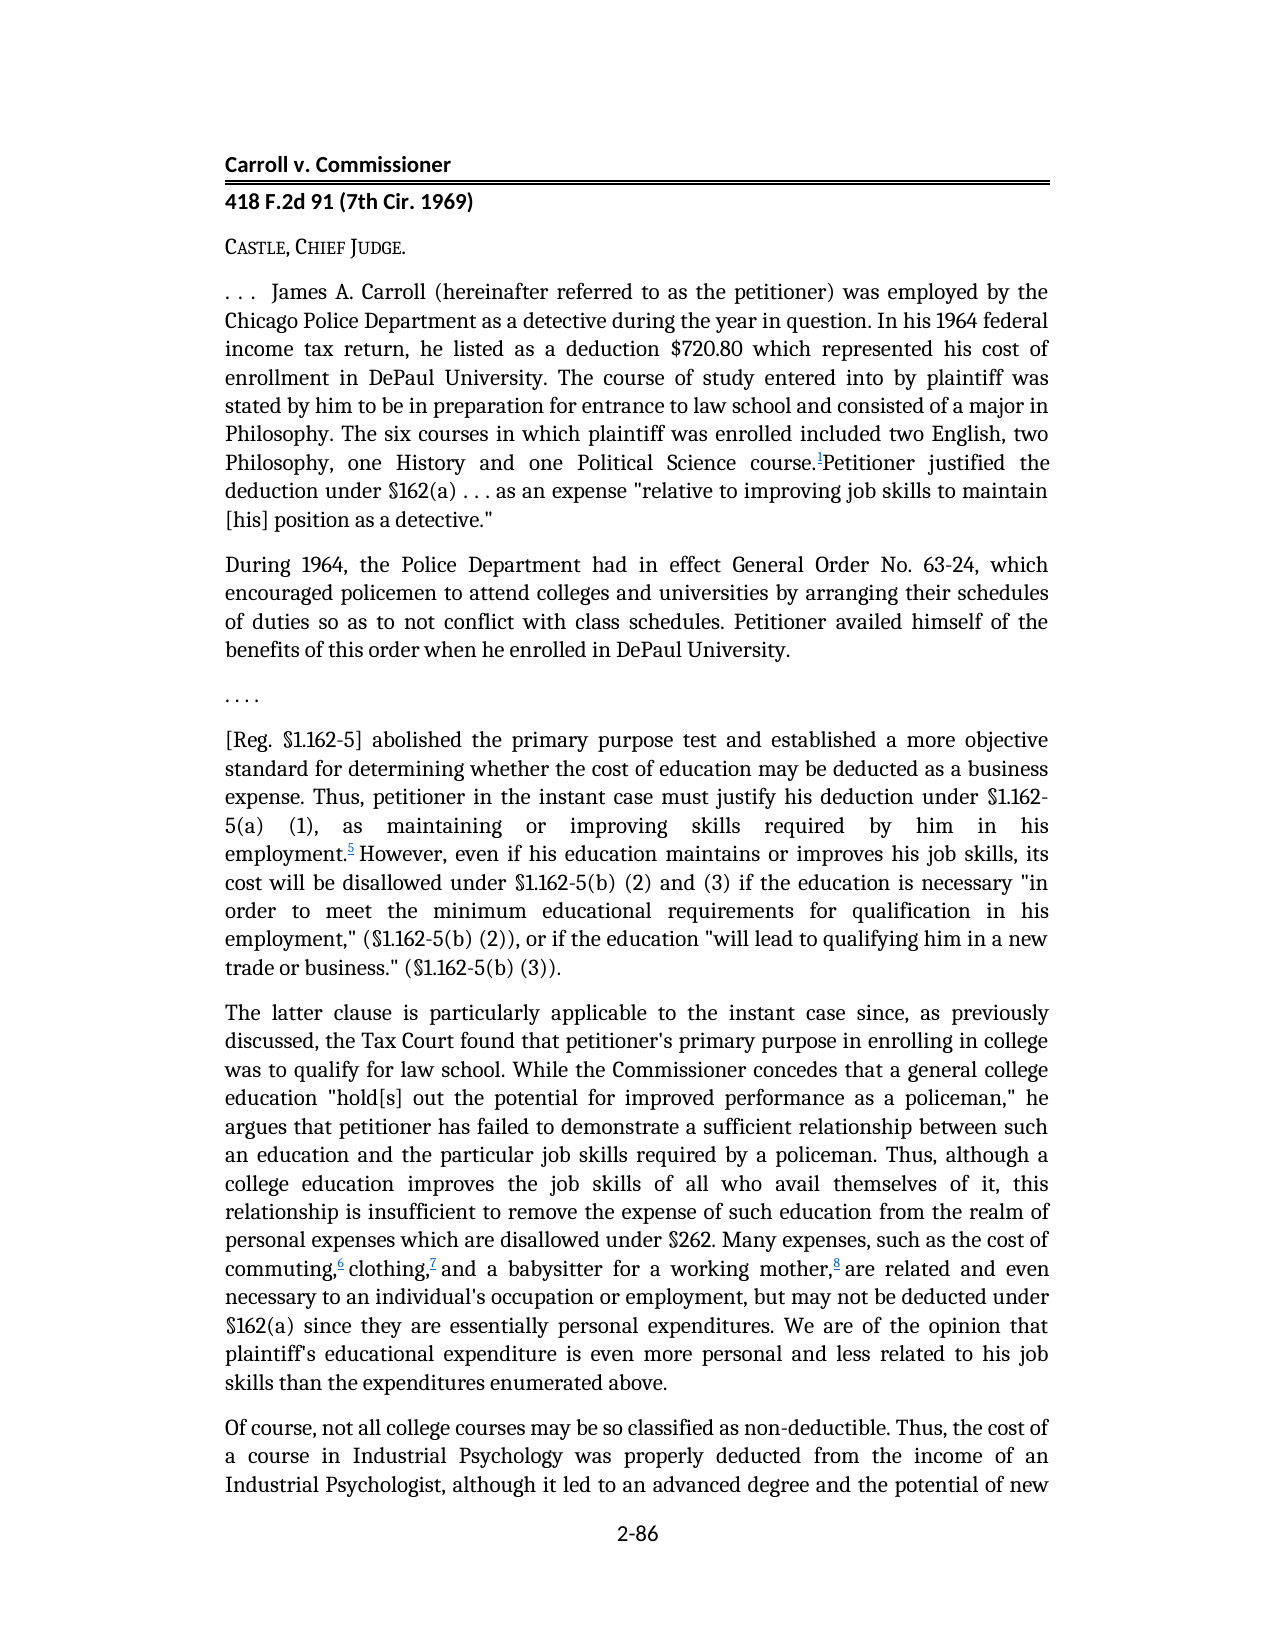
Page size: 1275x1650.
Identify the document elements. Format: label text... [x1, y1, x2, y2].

text The latter clause is particularly applicable to the instant case since, as previously discussed, the Tax Court found that petitioner's primary purpose in enrolling in college was to qualify for law school. While the Commissioner concedes that a general college education "hold[s] out the potential for improved performance as a policeman," he argues that petitioner has failed to demonstrate a sufficient relationship between such an education and the particular job skills required by a policeman. Thus, although a college education improves the job skills of all who avail themselves of it, this relationship is insufficient to remove the expense of such education from the realm of personal expenses which are disallowed under §262. Many expenses, such as the cost of commuting,6 clothing,7 and a babysitter for a working mother,8 are related and even necessary to an individual's occupation or employment, but may not be deducted under §162(a) since they are essentially personal expenditures. We are of the opinion that plaintiff's educational expenditure is even more personal and less related to his job skills than the expenditures enumerated above. [225, 1000, 1050, 1396]
text During 1964, the Police Department had in effect General Order No. 63-24, which encouraged policemen to attend colleges and universities by arranging their schedules of duties so as to not conflict with class schedules. Petitioner availed himself of the benefits of this order when he enrolled in DePaul University. [225, 552, 1050, 663]
text [Reg. §1.162-5] abolished the primary purpose test and established a more objective standard for determining whether the cost of education may be deducted as a business expense. Thus, petitioner in the instant case must justify his deduction under §1.162-5(a) (1), as maintaining or improving skills required by him in his employment.5 However, even if his education maintains or improves his job skills, its cost will be disallowed under §1.162-5(b) (2) and (3) if the education is necessary "in order to meet the minimum educational requirements for qualification in his employment," (§1.162-5(b) (2)), or if the education "will lead to qualifying him in a new trade or business." (§1.162-5(b) (3)). [225, 727, 1050, 981]
text . . . . [225, 682, 1050, 708]
text 418 F.2d 91 (7th Cir. 1969) [225, 187, 1050, 215]
text . . . James A. Carroll (hereinafter referred to as the petitioner) was employed by the Chicago Police Department as a detective during the year in question. In his 1964 federal income tax return, he listed as a deduction $720.80 which represented his cost of enrollment in DePaul University. The course of study entered into by plaintiff was stated by him to be in preparation for entrance to law school and consisted of a major in Philosophy. The six courses in which plaintiff was enrolled included two English, two Philosophy, one History and one Political Science course.1Petitioner justified the deduction under §162(a) . . . as an expense "relative to improving job skills to maintain [his] position as a detective." [225, 279, 1050, 533]
text Carroll v. Commissioner [225, 150, 1050, 180]
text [225, 1414, 1050, 1498]
text Castle, Chief Judge. [225, 234, 1050, 260]
